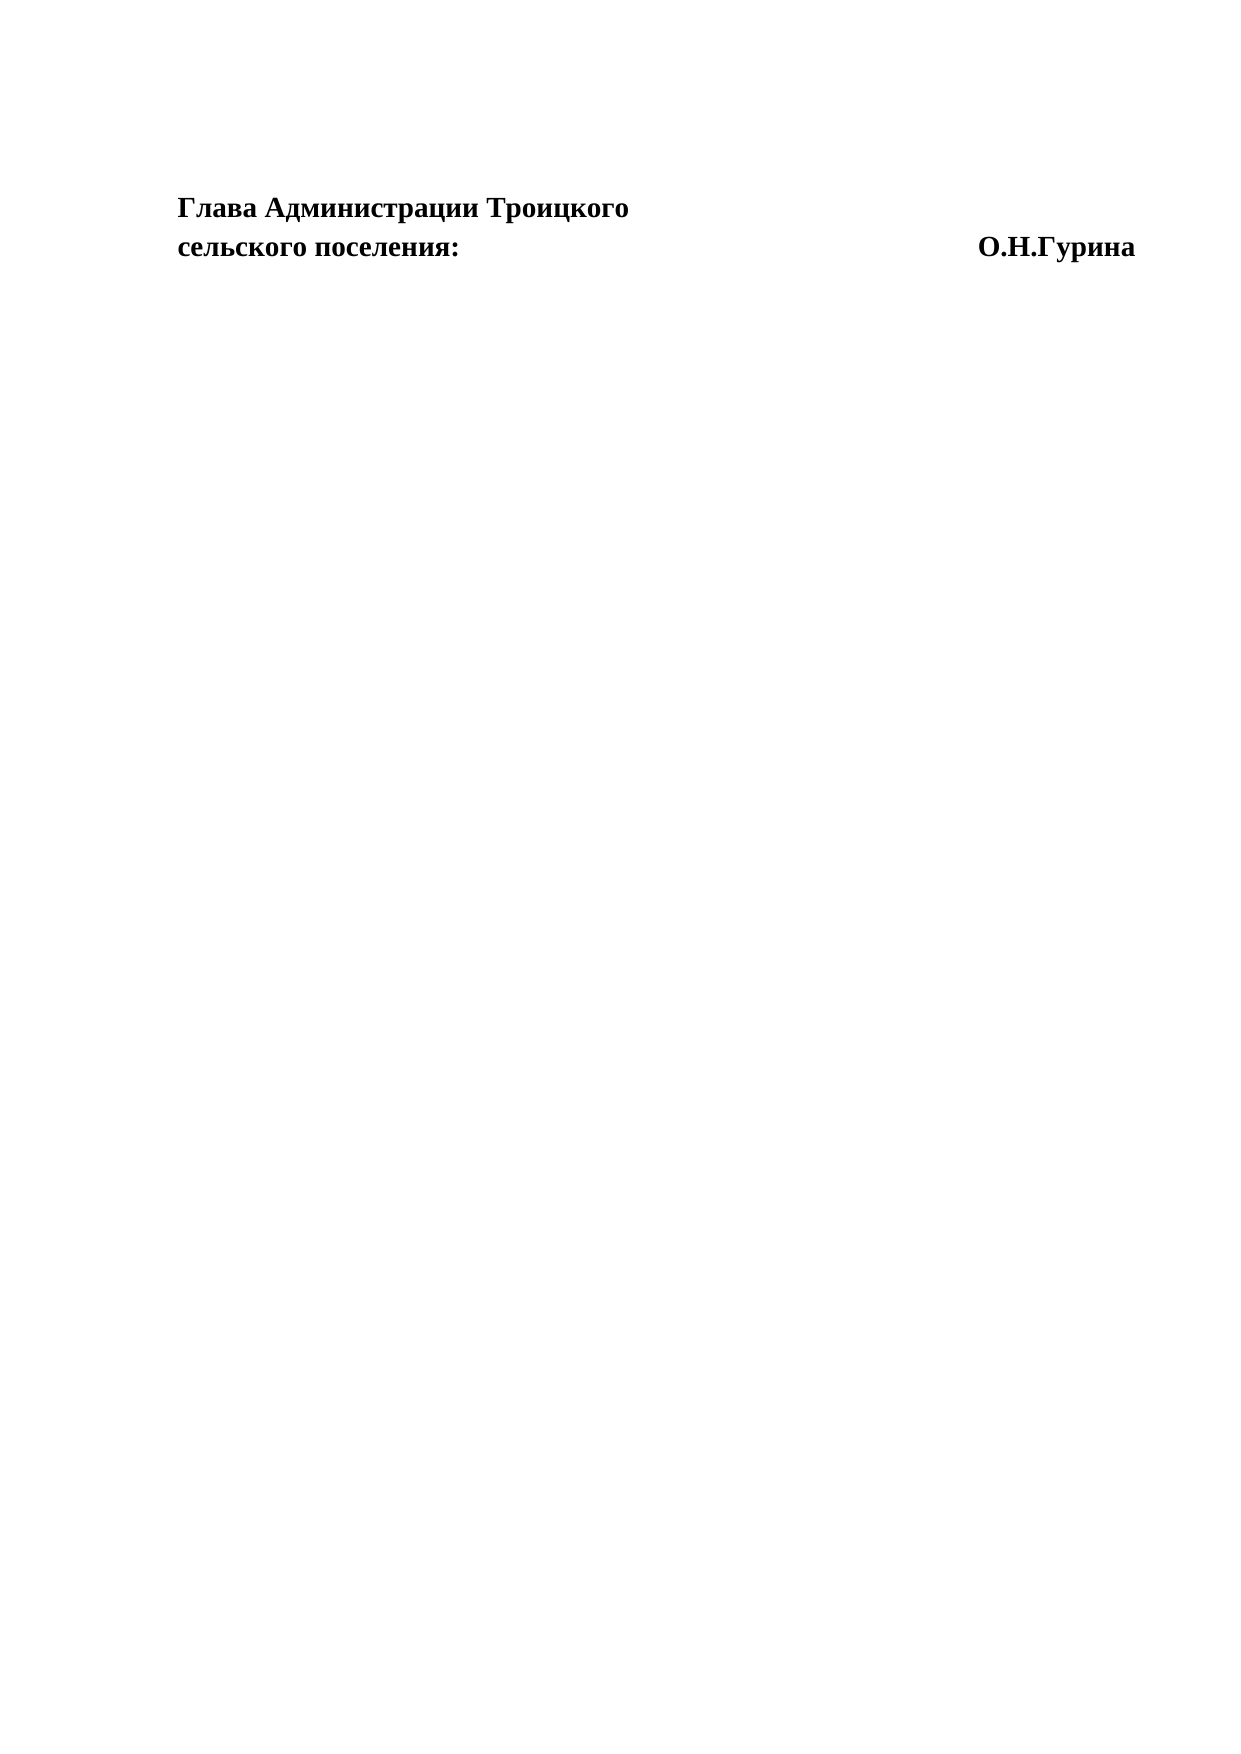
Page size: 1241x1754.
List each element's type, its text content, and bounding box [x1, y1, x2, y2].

text Глава Администрации Троицкого [177, 190, 1152, 224]
text сельского поселения: О.Н.Гурина [177, 229, 1152, 262]
